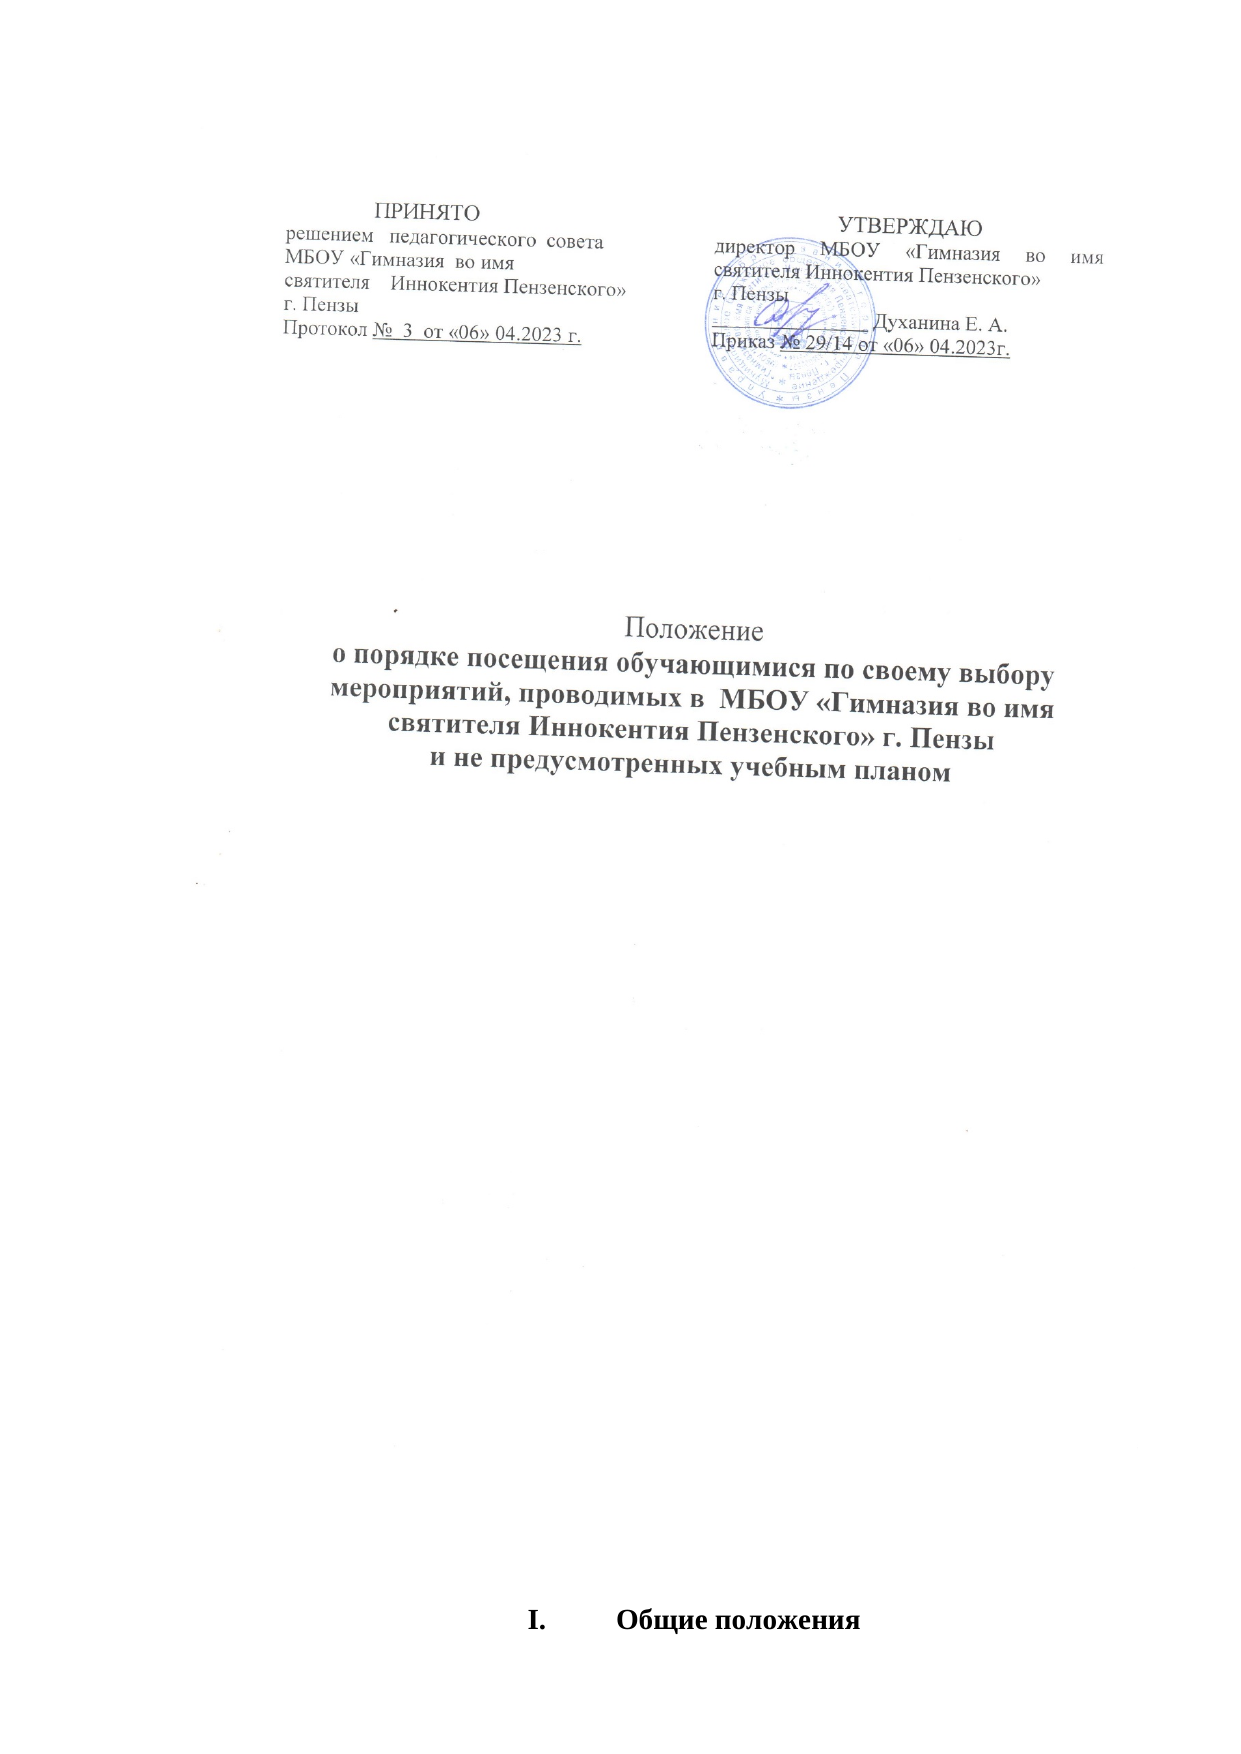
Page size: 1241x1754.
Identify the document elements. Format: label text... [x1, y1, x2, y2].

picture [191, 118, 1138, 1460]
list Общие положения [177, 1602, 1152, 1636]
